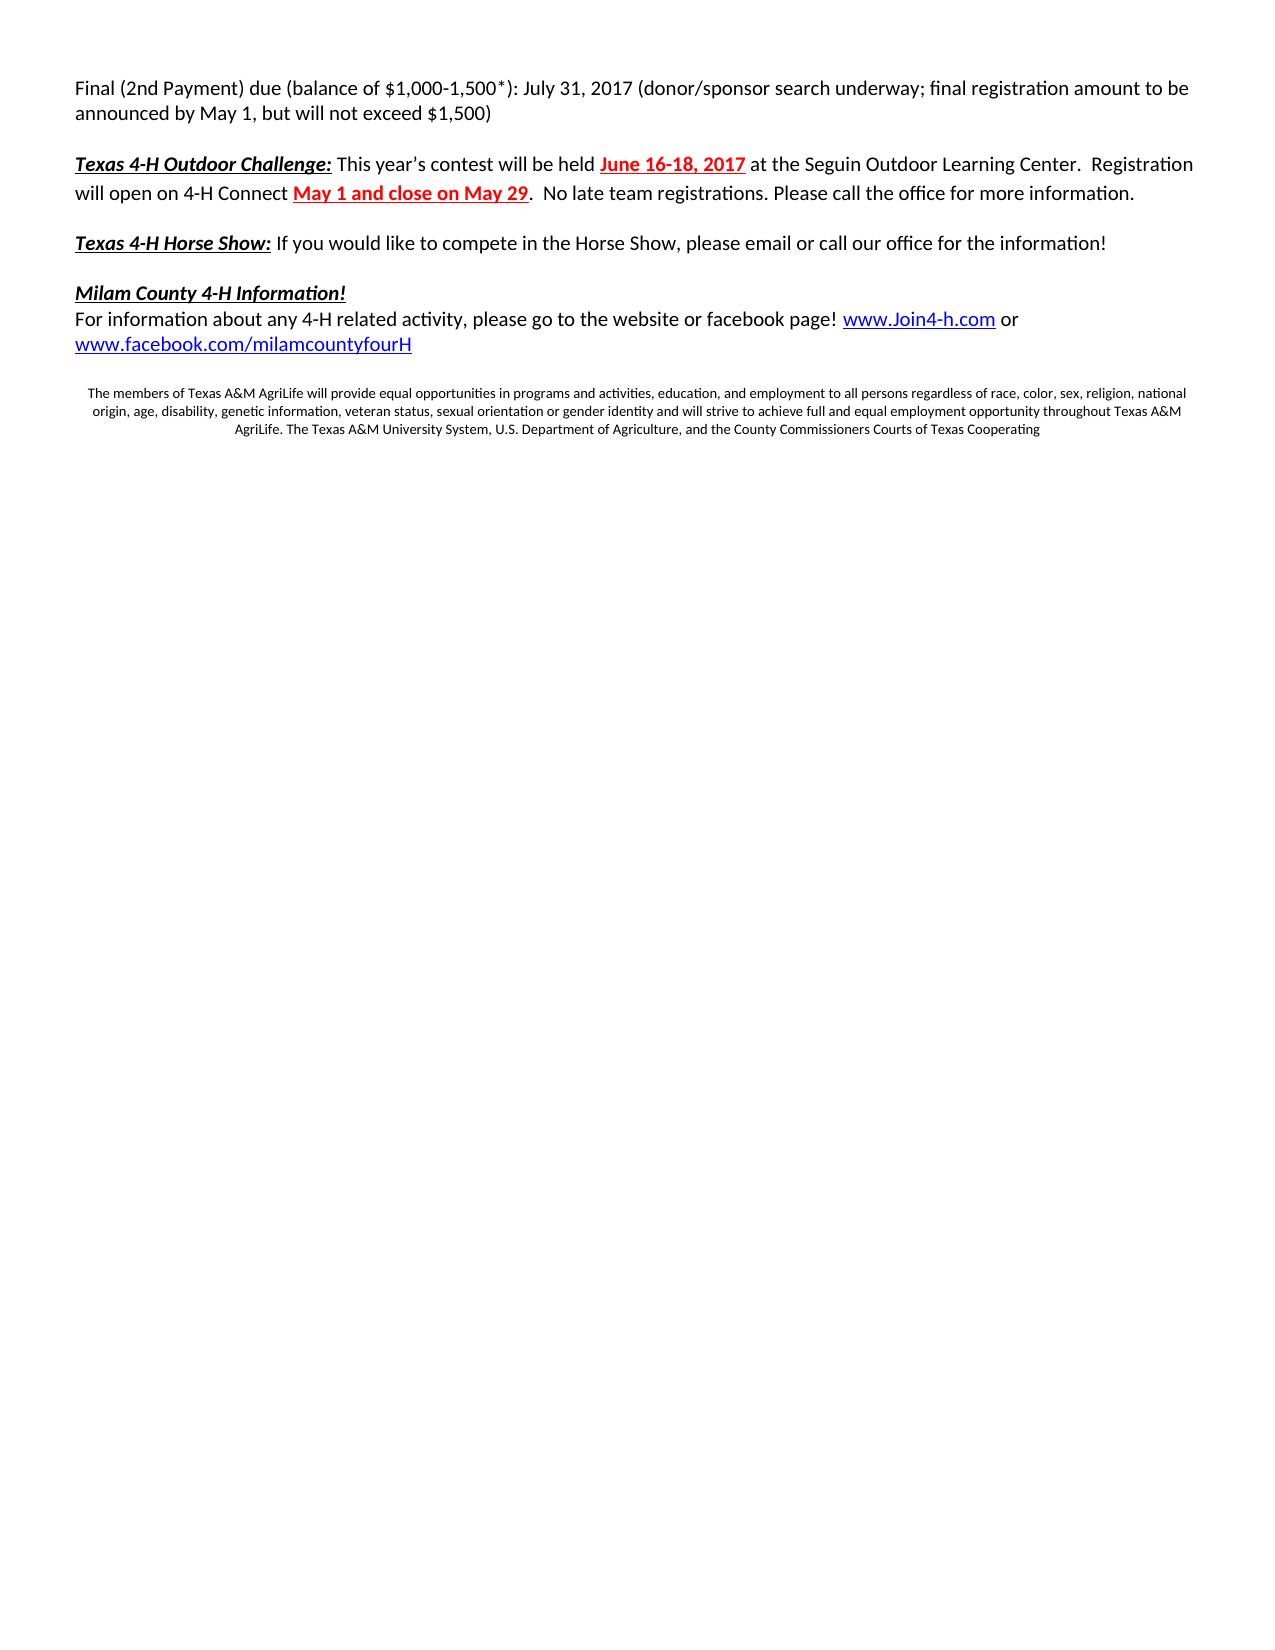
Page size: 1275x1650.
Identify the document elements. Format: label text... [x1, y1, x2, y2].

text For information about any 4-H related activity, please go to the website or facebook page! www.Join4-h.com or www.facebook.com/milamcountyfourH [75, 306, 1200, 357]
text Milam County 4-H Information! [75, 280, 1200, 306]
text Final (2nd Payment) due (balance of $1,000-1,500*): July 31, 2017 (donor/sponsor search underway; final registration amount to be announced by May 1, but will not exceed $1,500) [75, 75, 1200, 126]
text The members of Texas A&M AgriLife will provide equal opportunities in programs and activities, education, and employment to all persons regardless of race, color, sex, religion, national origin, age, disability, genetic information, veteran status, sexual orientation or gender identity and will strive to achieve full and equal employment opportunity throughout Texas A&M AgriLife. The Texas A&M University System, U.S. Department of Agriculture, and the County Commissioners Courts of Texas Cooperating [75, 385, 1200, 438]
text Texas 4-H Outdoor Challenge: This year’s contest will be held June 16-18, 2017 at the Seguin Outdoor Learning Center. Registration will open on 4-H Connect May 1 and close on May 29. No late team registrations. Please call the office for more information. [75, 151, 1200, 206]
text Texas 4-H Horse Show: If you would like to compete in the Horse Show, please email or call our office for the information! [75, 230, 1200, 256]
